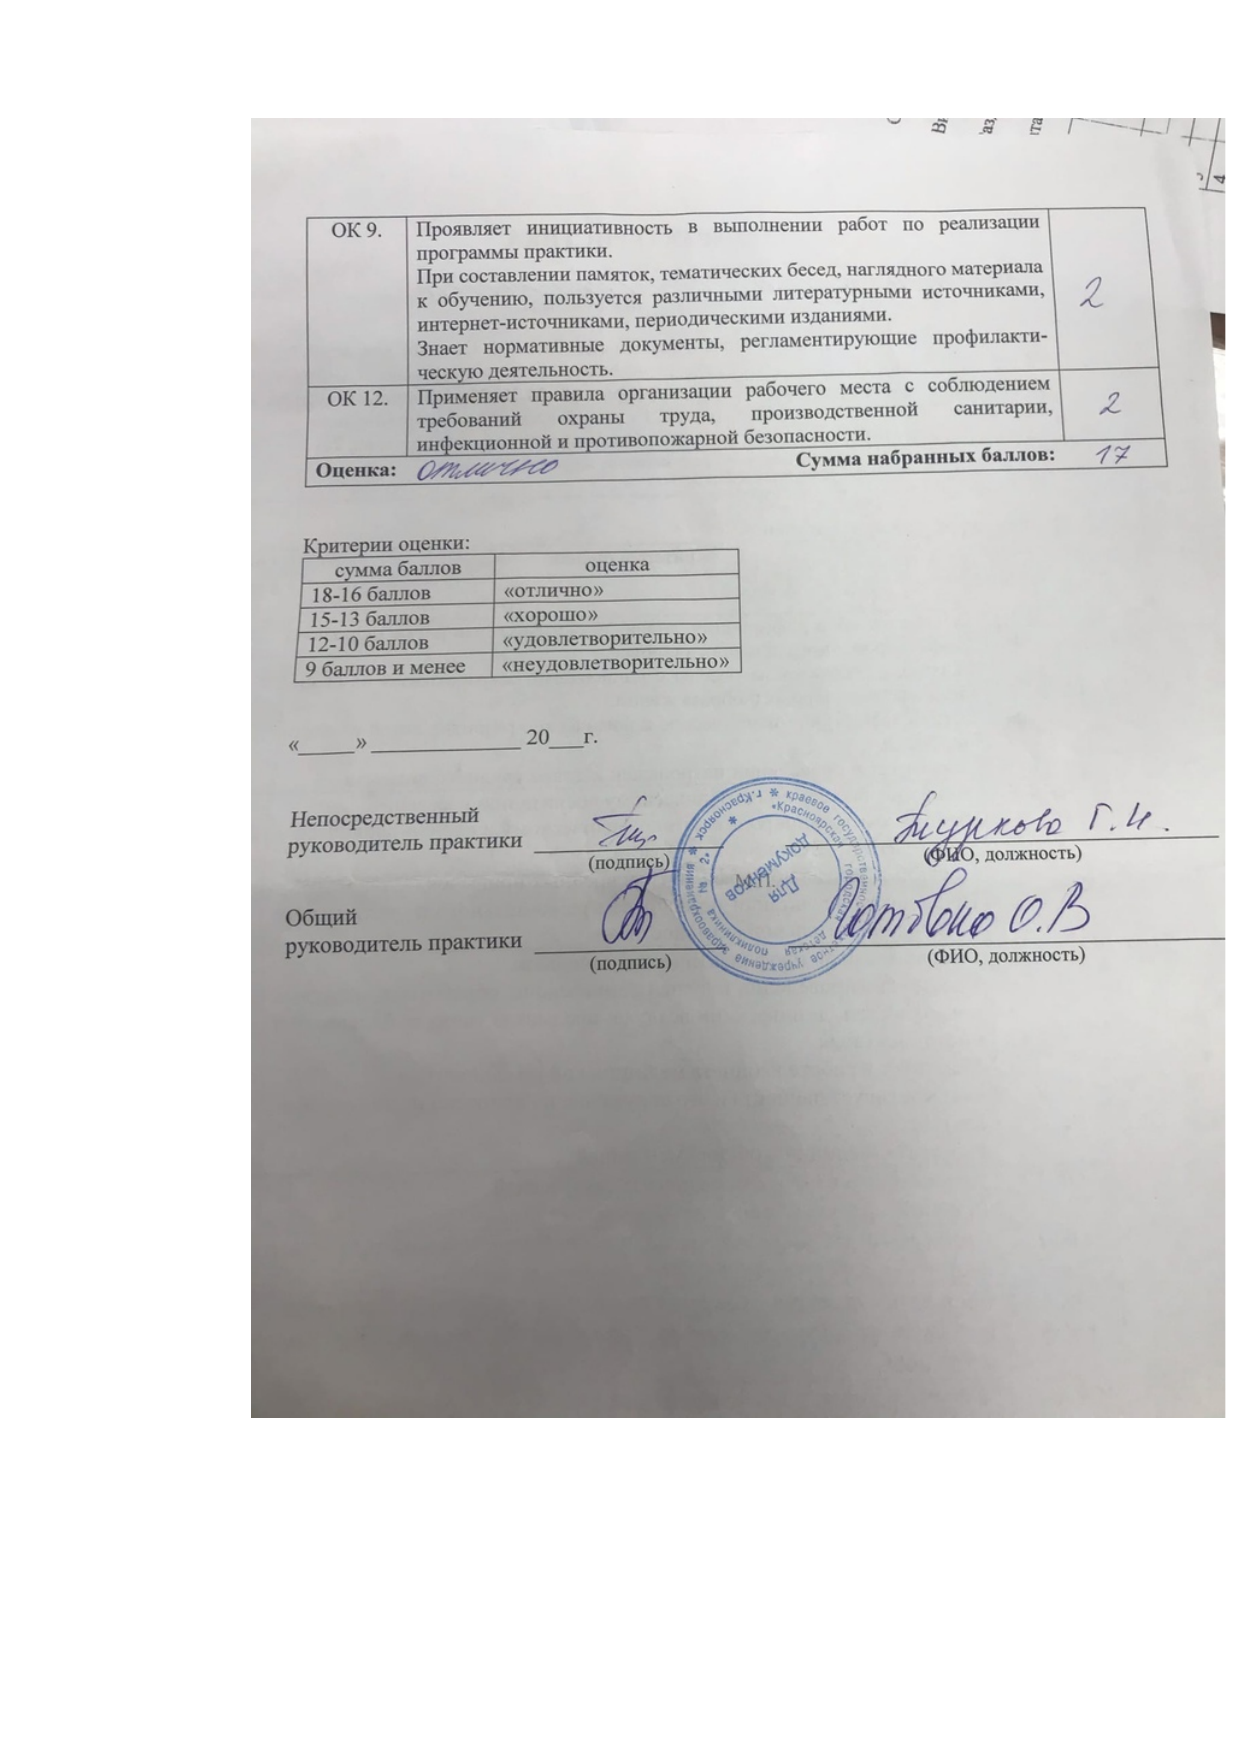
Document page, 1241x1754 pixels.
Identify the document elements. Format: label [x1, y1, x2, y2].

picture [251, 118, 1226, 1418]
